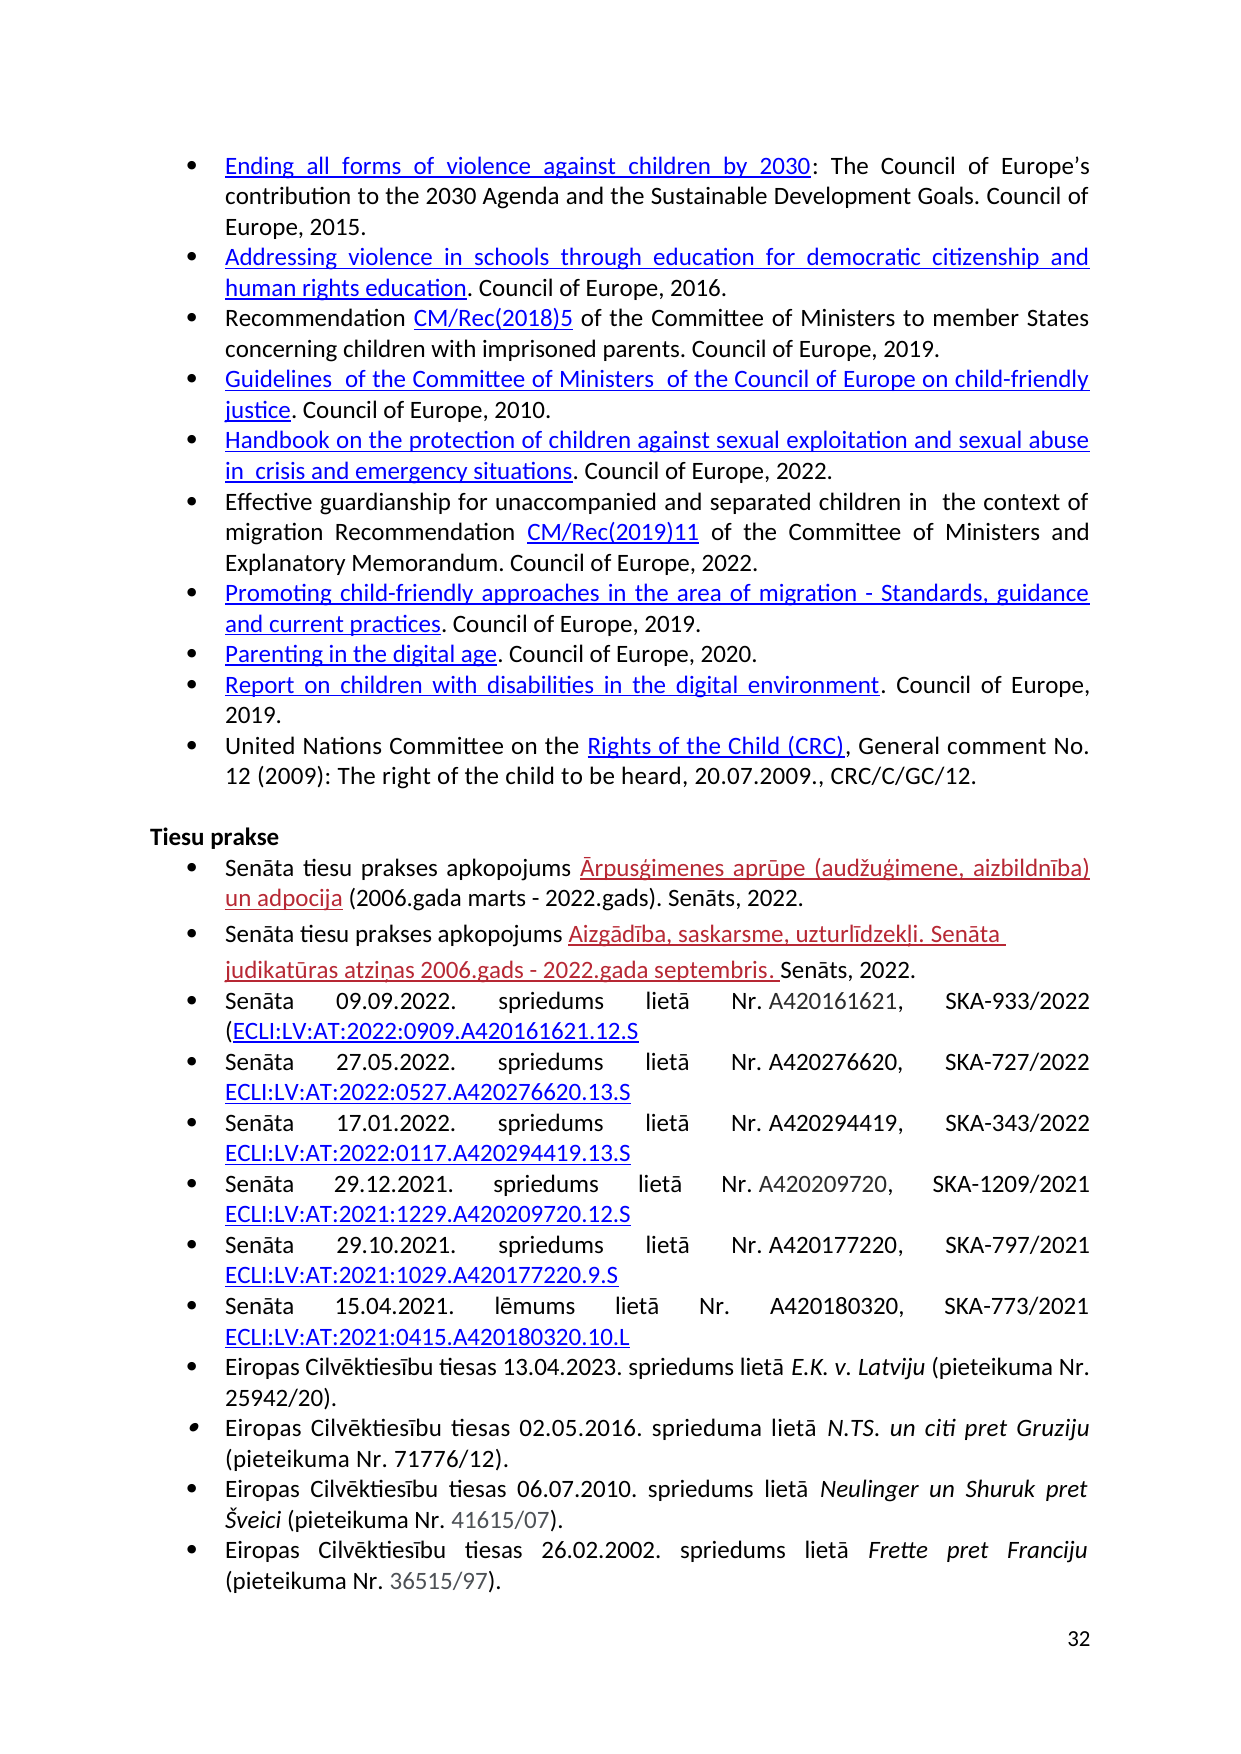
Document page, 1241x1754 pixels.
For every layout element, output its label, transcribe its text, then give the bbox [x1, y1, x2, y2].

text Tiesu prakse [150, 821, 1090, 852]
list Senāta 15.04.2021. lēmums lietā Nr. A420180320, SKA-773/2021 ECLI:LV:AT:2021:0415.A420180320.10.L [187, 1290, 1090, 1351]
list Report on children with disabilities in the digital environment. Council of Europe, 2019. [187, 669, 1090, 730]
list Effective guardianship for unaccompanied and separated children in the context of migration Recommendation CM/Rec(2019)11 of the Committee of Ministers and Explanatory Memorandum. Council of Europe, 2022. [187, 486, 1090, 577]
list Eiropas Cilvēktiesību tiesas 13.04.2023. spriedums lietā E.K. v. Latviju (pieteikuma Nr. 25942/20). [187, 1351, 1090, 1412]
list Handbook on the protection of children against sexual exploitation and sexual abuse in crisis and emergency situations. Council of Europe, 2022. [187, 425, 1090, 486]
list Ending all forms of violence against children by 2030: The Council of Europe’s contribution to the 2030 Agenda and the Sustainable Development Goals. Council of Europe, 2015. [187, 150, 1090, 242]
list Senāta 09.09.2022. spriedums lietā Nr. A420161621, SKA-933/2022 (ECLI:LV:AT:2022:0909.A420161621.12.S [187, 985, 1090, 1046]
list Eiropas Cilvēktiesību tiesas 06.07.2010. spriedums lietā Neulinger un Shuruk pret Šveici (pieteikuma Nr. 41615/07). [187, 1473, 1090, 1534]
list Senāta tiesu prakses apkopojums Ārpusģimenes aprūpe (audžuģimene, aizbildnība) un adpocija (2006.gada marts - 2022.gads). Senāts, 2022. [187, 852, 1090, 913]
list Guidelines of the Committee of Ministers of the Council of Europe on child-friendly justice. Council of Europe, 2010. [187, 364, 1090, 425]
list Senāta 29.12.2021. spriedums lietā Nr. A420209720, SKA-1209/2021 ECLI:LV:AT:2021:1229.A420209720.12.S [187, 1168, 1090, 1229]
list Parenting in the digital age. Council of Europe, 2020. [187, 638, 1090, 669]
list Senāta tiesu prakses apkopojums Aizgādība, saskarsme, uzturlīdzekļi. Senāta judikatūras atziņas 2006.gads - 2022.gada septembris. Senāts, 2022. [187, 913, 1090, 985]
list United Nations Committee on the Rights of the Child (CRC), General comment No. 12 (2009): The right of the child to be heard, 20.07.2009., CRC/C/GC/12. [187, 730, 1090, 791]
list Recommendation CM/Rec(2018)5 of the Committee of Ministers to member States concerning children with imprisoned parents. Council of Europe, 2019. [187, 303, 1090, 364]
list Eiropas Cilvēktiesību tiesas 02.05.2016. sprieduma lietā N.TS. un citi pret Gruziju (pieteikuma Nr. 71776/12). [187, 1412, 1090, 1473]
list Promoting child-friendly approaches in the area of migration - Standards, guidance and current practices. Council of Europe, 2019. [187, 577, 1090, 638]
list Addressing violence in schools through education for democratic citizenship and human rights education. Council of Europe, 2016. [187, 242, 1090, 303]
list Senāta 27.05.2022. spriedums lietā Nr. A420276620, SKA-727/2022 ECLI:LV:AT:2022:0527.A420276620.13.S [187, 1046, 1090, 1107]
list Eiropas Cilvēktiesību tiesas 26.02.2002. spriedums lietā Frette pret Franciju (pieteikuma Nr. 36515/97). [187, 1534, 1090, 1595]
list Senāta 29.10.2021. spriedums lietā Nr. A420177220, SKA-797/2021 ECLI:LV:AT:2021:1029.A420177220.9.S [187, 1229, 1090, 1290]
list Senāta 17.01.2022. spriedums lietā Nr. A420294419, SKA-343/2022 ECLI:LV:AT:2022:0117.A420294419.13.S [187, 1107, 1090, 1168]
